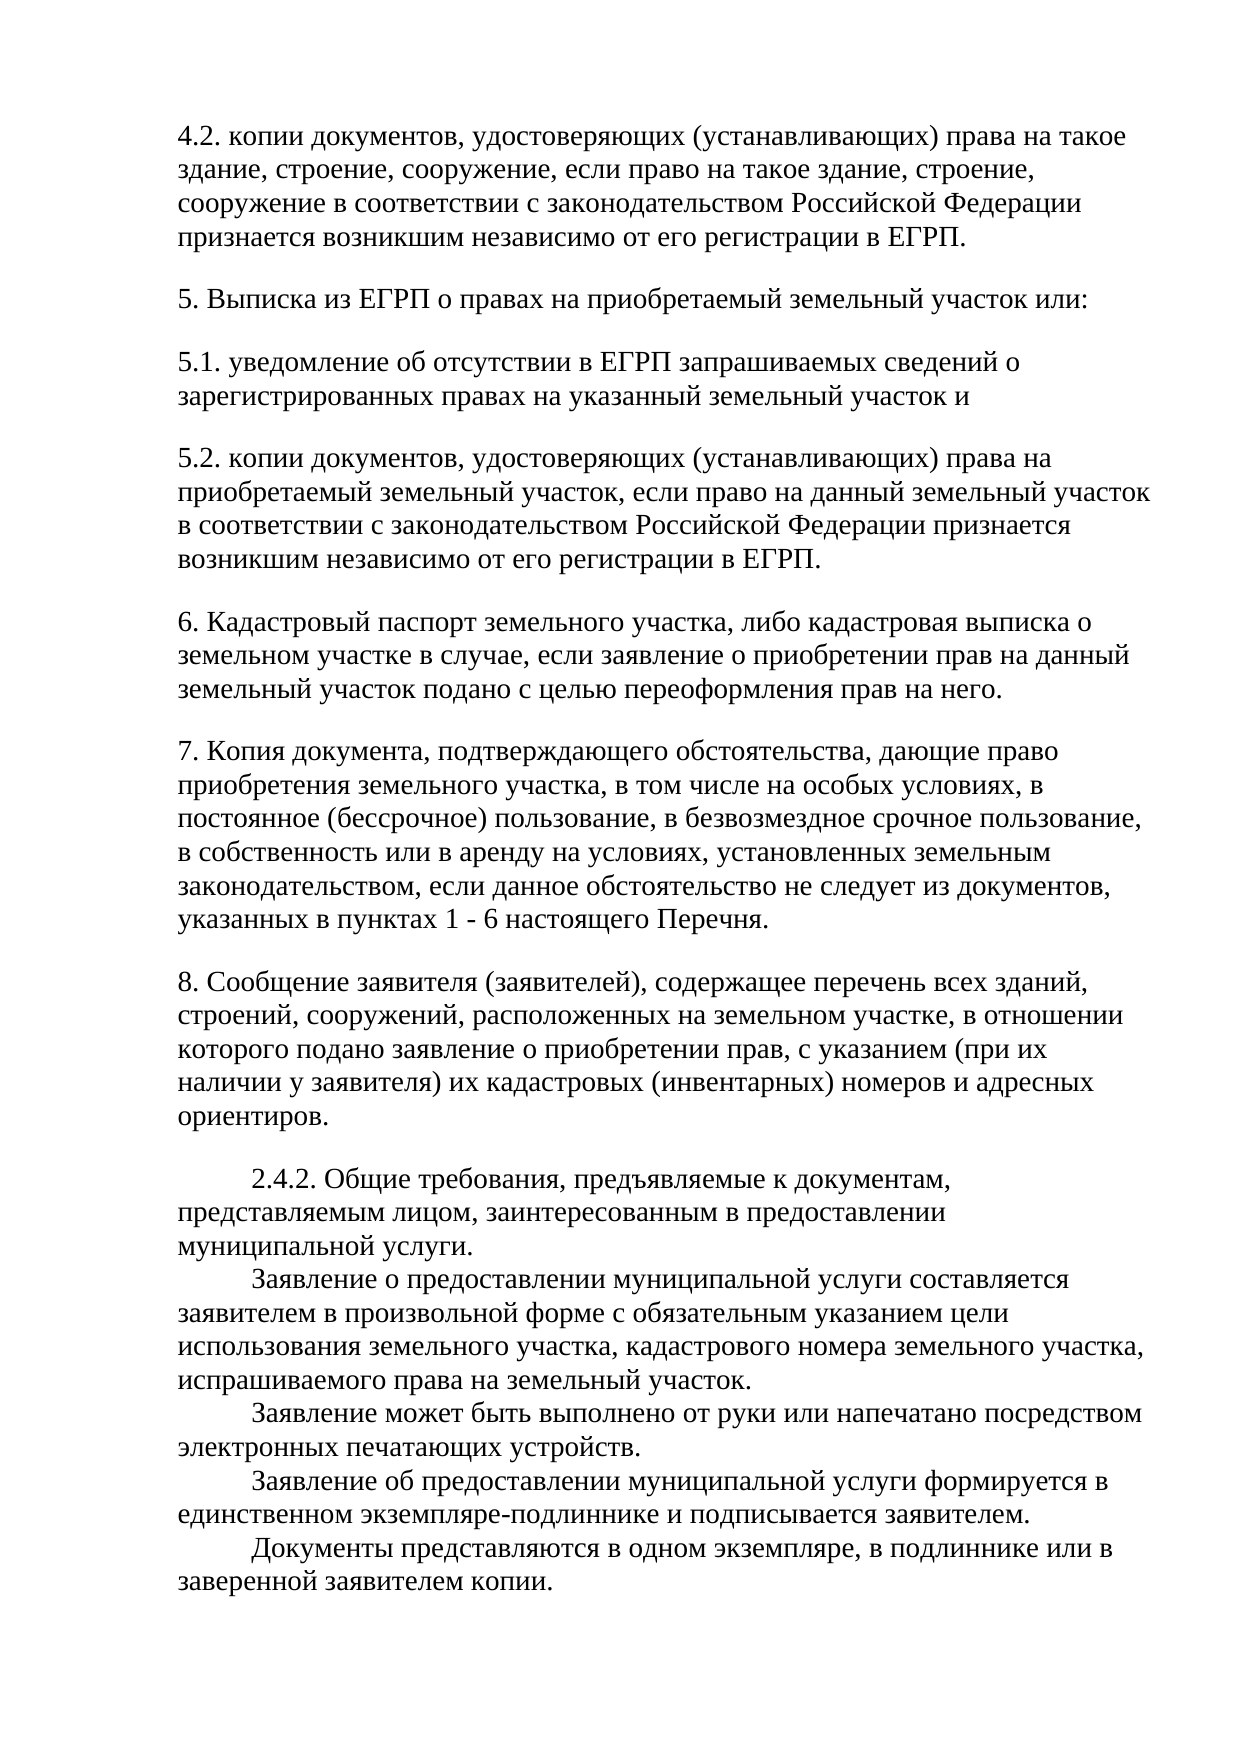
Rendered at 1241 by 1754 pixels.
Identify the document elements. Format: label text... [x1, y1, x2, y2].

text Заявление может быть выполнено от руки или напечатано посредством электронных печатающих устройств. [177, 1396, 1147, 1463]
text 5. Выписка из ЕГРП о правах на приобретаемый земельный участок или: [177, 281, 1152, 315]
text 8. Сообщение заявителя (заявителей), содержащее перечень всех зданий, строений, сооружений, расположенных на земельном участке, в отношении которого подано заявление о приобретении прав, с указанием (при их наличии у заявителя) их кадастровых (инвентарных) номеров и адресных ориентиров. [177, 964, 1152, 1132]
text 5.2. копии документов, удостоверяющих (устанавливающих) права на приобретаемый земельный участок, если право на данный земельный участок в соответствии с законодательством Российской Федерации признается возникшим независимо от его регистрации в ЕГРП. [177, 440, 1152, 574]
text 7. Копия документа, подтверждающего обстоятельства, дающие право приобретения земельного участка, в том числе на особых условиях, в постоянное (бессрочное) пользование, в безвозмездное срочное пользование, в собственность или в аренду на условиях, установленных земельным законодательством, если данное обстоятельство не следует из документов, указанных в пунктах 1 - 6 настоящего Перечня. [177, 733, 1152, 935]
text 5.1. уведомление об отсутствии в ЕГРП запрашиваемых сведений о зарегистрированных правах на указанный земельный участок и [177, 344, 1152, 411]
text Заявление об предоставлении муниципальной услуги формируется в единственном экземпляре-подлиннике и подписывается заявителем. [177, 1463, 1147, 1530]
text 4.2. копии документов, удостоверяющих (устанавливающих) права на такое здание, строение, сооружение, если право на такое здание, строение, сооружение в соответствии с законодательством Российской Федерации признается возникшим независимо от его регистрации в ЕГРП. [177, 118, 1152, 252]
text Заявление о предоставлении муниципальной услуги составляется заявителем в произвольной форме с обязательным указанием цели использования земельного участка, кадастрового номера земельного участка, испрашиваемого права на земельный участок. [177, 1261, 1147, 1396]
text Документы представляются в одном экземпляре, в подлиннике или в заверенной заявителем копии. [177, 1530, 1147, 1597]
text 6. Кадастровый паспорт земельного участка, либо кадастровая выписка о земельном участке в случае, если заявление о приобретении прав на данный земельный участок подано с целью переоформления прав на него. [177, 604, 1152, 704]
text 2.4.2. Общие требования, предъявляемые к документам, представляемым лицом, заинтересованным в предоставлении муниципальной услуги. [177, 1161, 1147, 1261]
